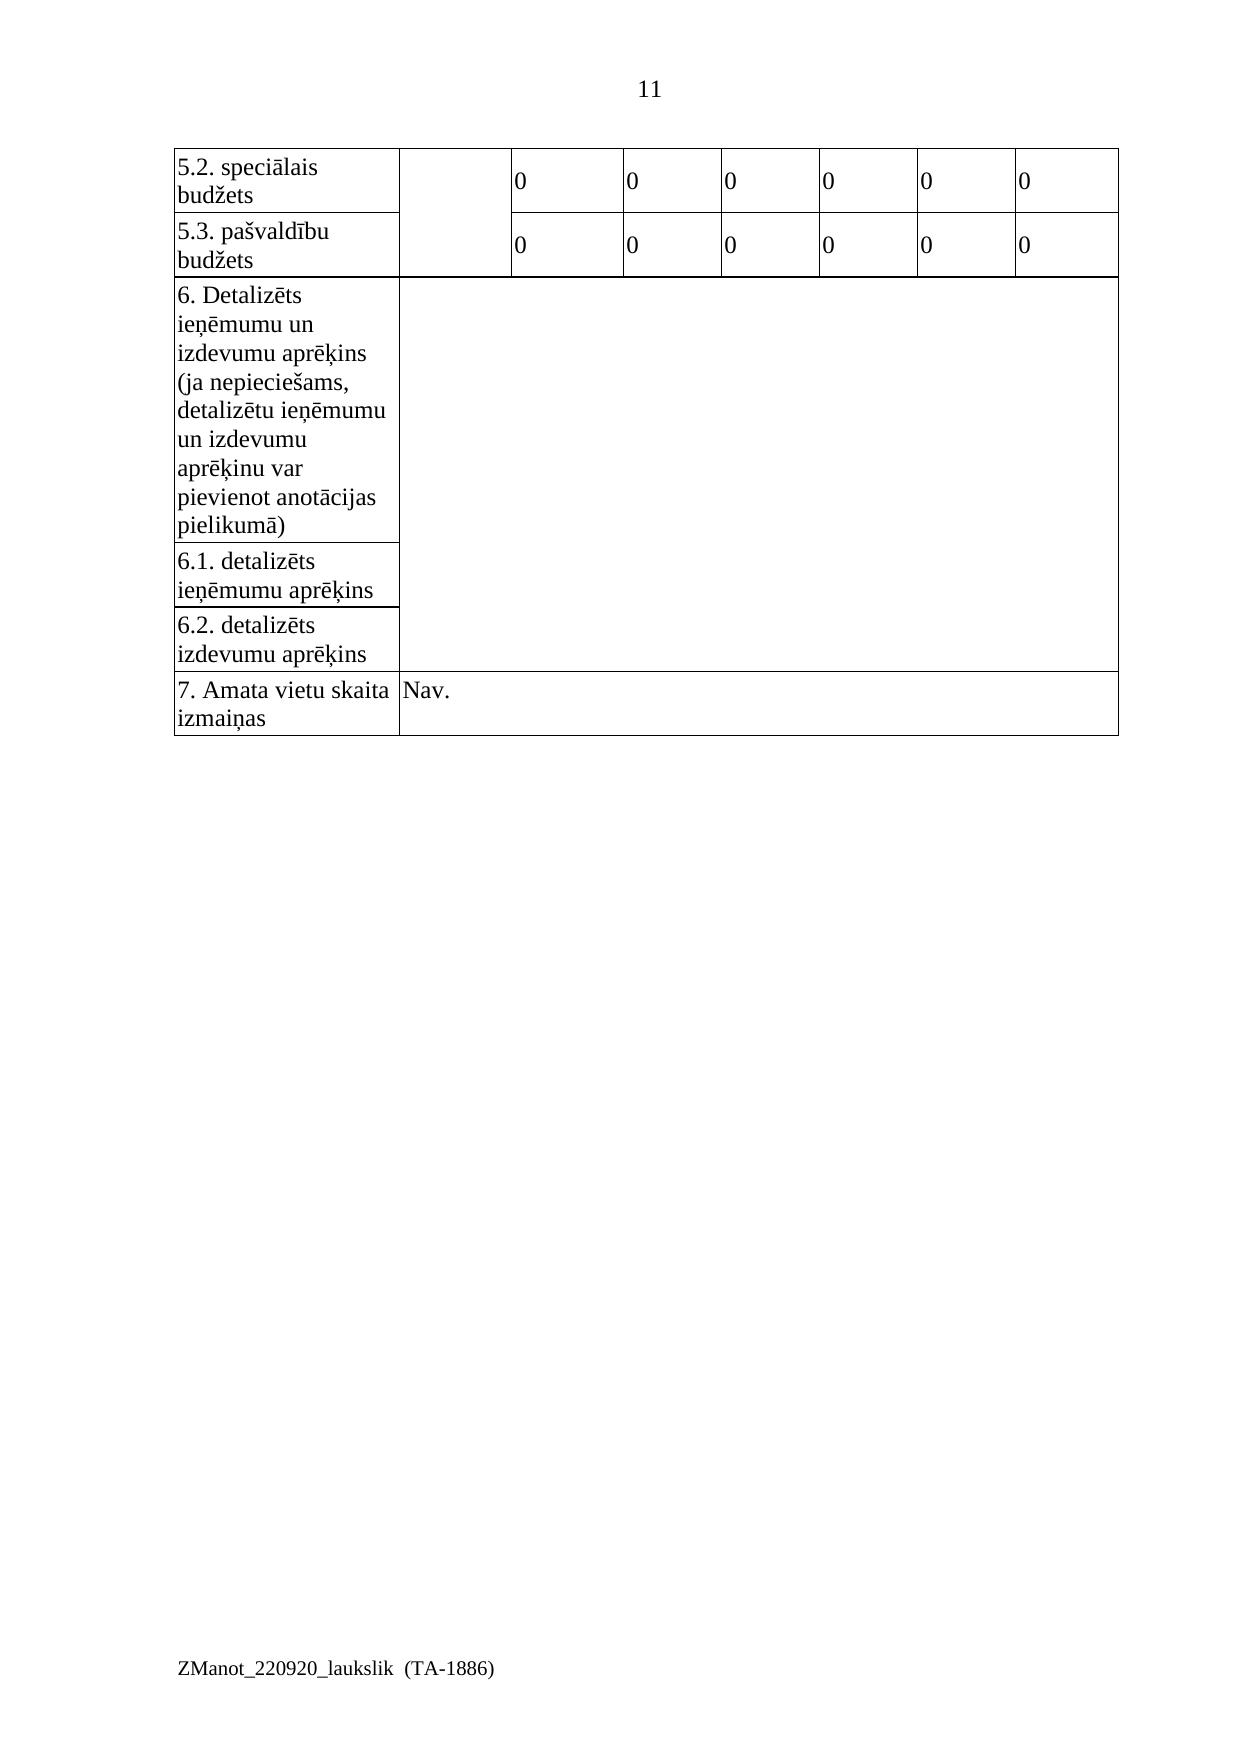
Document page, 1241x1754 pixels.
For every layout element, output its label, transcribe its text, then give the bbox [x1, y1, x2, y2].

table_cell 6. Detalizēts ieņēmumu un izdevumu aprēķins (ja nepieciešams, detalizētu ieņēmumu un izdevumu aprēķinu var pievienot anotācijas pielikumā) [175, 278, 399, 542]
table_cell [400, 278, 1118, 671]
table_cell Nav. [400, 672, 1118, 735]
table_cell 0 [624, 149, 721, 212]
table_cell 0 [1016, 213, 1118, 276]
table_cell 0 [512, 149, 623, 212]
table_cell 0 [918, 213, 1015, 276]
table_cell 6.1. detalizēts ieņēmumu aprēķins [175, 543, 399, 606]
table_cell 6.2. detalizēts izdevumu aprēķins [175, 608, 399, 671]
table_cell 0 [1016, 149, 1118, 212]
table_cell 5.2. speciālais budžets [175, 149, 399, 212]
table_cell 5.3. pašvaldību budžets [175, 213, 399, 276]
table_cell 0 [918, 149, 1015, 212]
table_cell 0 [820, 149, 917, 212]
table_cell 0 [722, 213, 819, 276]
table_cell 0 [722, 149, 819, 212]
table_cell 0 [624, 213, 721, 276]
table_cell 0 [820, 213, 917, 276]
table_cell 7. Amata vietu skaita izmaiņas [175, 672, 399, 735]
table_cell 0 [512, 213, 623, 276]
